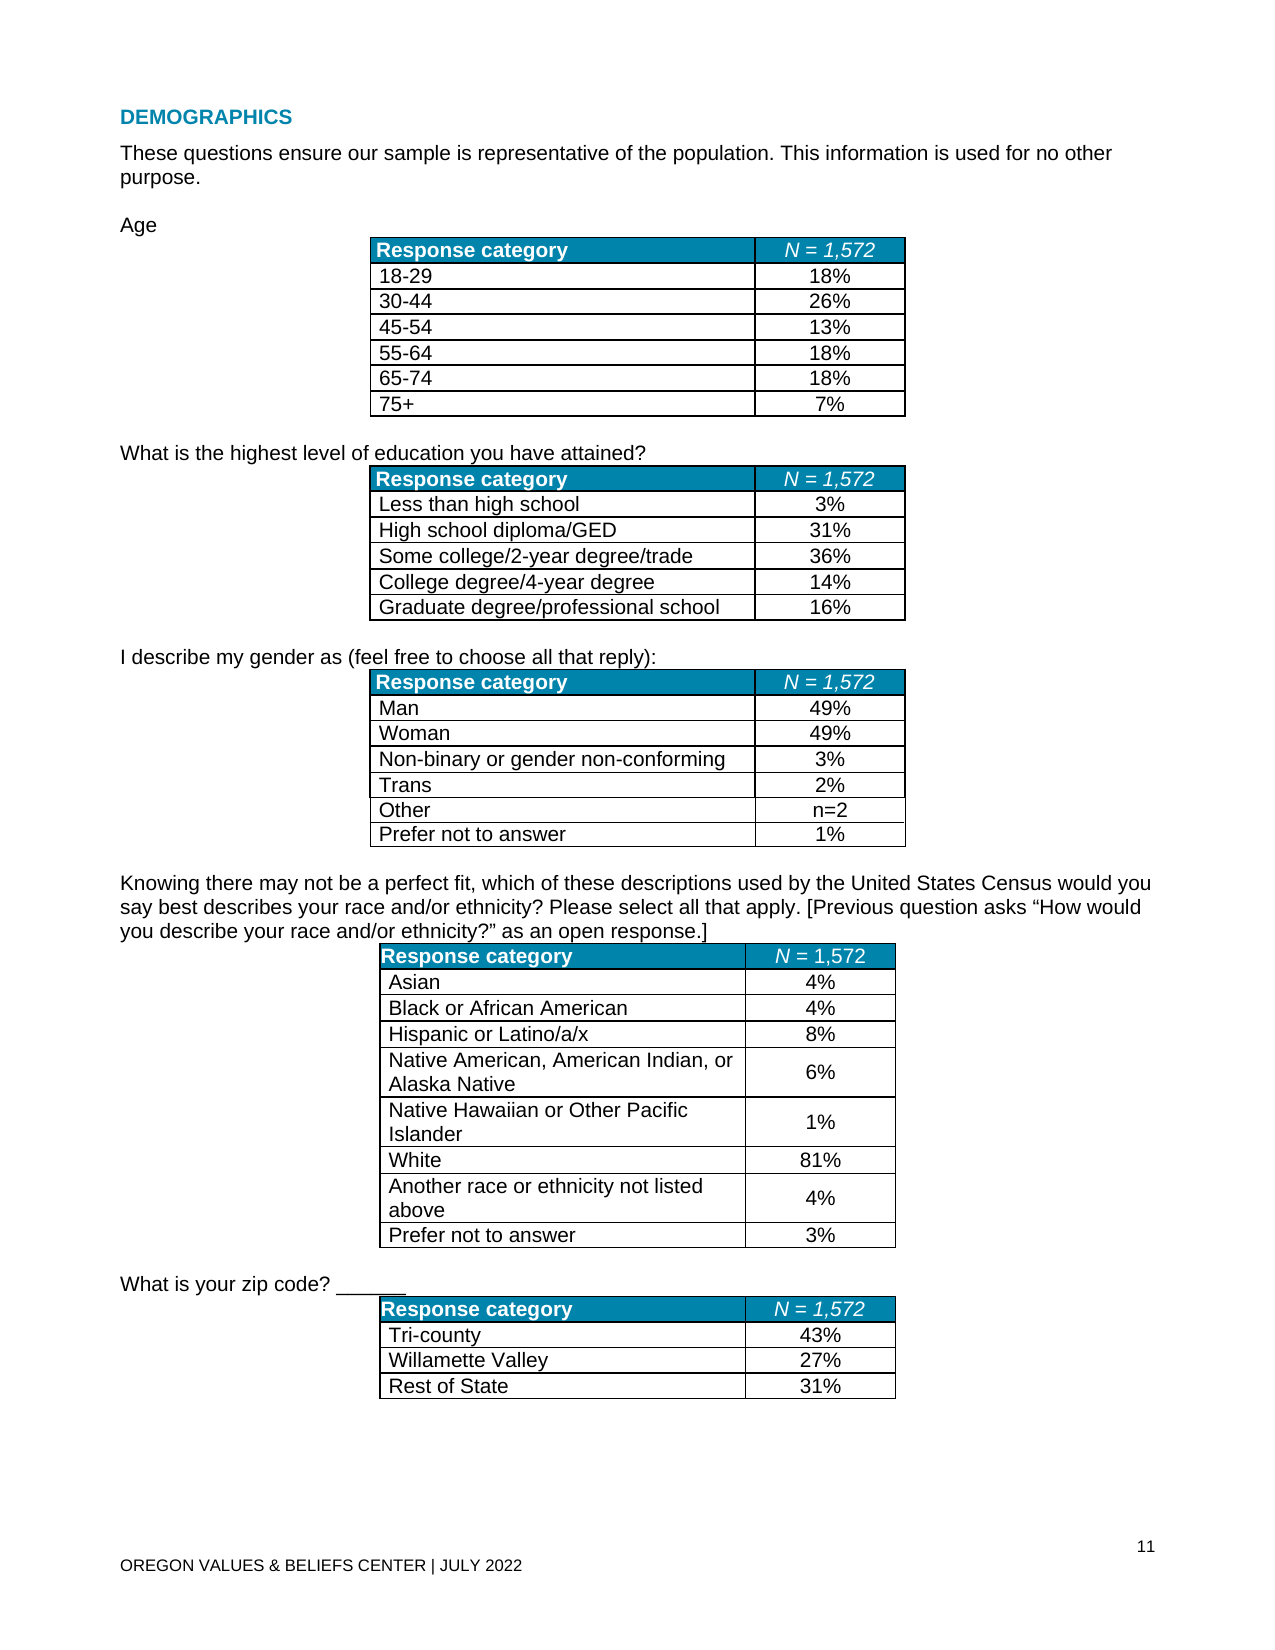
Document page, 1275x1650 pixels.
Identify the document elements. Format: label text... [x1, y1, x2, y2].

text Knowing there may not be a perfect fit, which of these descriptions used by the United States Census would you say best describes your race and/or ethnicity? Please select all that apply. [Previous question asks “How would you describe your race and/or ethnicity?” as an open response.] [120, 871, 1155, 942]
table_cell 1% [756, 822, 905, 846]
table_header N = 1,572 [746, 944, 895, 968]
table_cell 65-74 [371, 366, 754, 390]
table_cell Native Hawaiian or Other Pacific Islander [381, 1098, 745, 1146]
table_header Response category [371, 467, 754, 490]
table_cell Black or African American [381, 995, 745, 1020]
table_cell Prefer not to answer [371, 823, 755, 846]
table_cell 81% [746, 1147, 895, 1173]
table_header Response category [381, 944, 745, 968]
table_cell 6% [746, 1048, 895, 1096]
table_cell 27% [746, 1348, 895, 1372]
table_header Response category [381, 1297, 745, 1321]
table_cell 2% [756, 773, 904, 797]
table_cell 1% [746, 1098, 895, 1146]
table_header Response category [371, 238, 754, 262]
table_cell 14% [756, 570, 904, 593]
table_header Response category [371, 670, 754, 694]
table_header N = 1,572 [756, 467, 904, 490]
table_cell Hispanic or Latino/a/x [381, 1022, 745, 1047]
table_header N = 1,572 [756, 238, 904, 262]
table_cell 49% [756, 721, 904, 745]
table_cell 26% [756, 290, 904, 313]
table_cell Trans [371, 773, 754, 797]
table_cell 3% [756, 492, 904, 516]
table_cell Graduate degree/professional school [371, 595, 754, 619]
table_cell 3% [756, 747, 904, 772]
table_cell 18% [756, 341, 904, 364]
table_cell 7% [756, 392, 904, 415]
table_cell Some college/2-year degree/trade [371, 543, 754, 568]
text These questions ensure our sample is representative of the population. This information is used for no other purpose. [120, 141, 1155, 189]
table_cell College degree/4-year degree [371, 570, 754, 593]
table_cell Prefer not to answer [381, 1223, 745, 1247]
table_cell 18-29 [371, 264, 754, 288]
table_cell 75+ [371, 392, 754, 415]
table_cell 8% [746, 1022, 895, 1047]
text What is your zip code? ______ [120, 1272, 1155, 1296]
table_cell 3% [746, 1223, 895, 1247]
table_cell n=2 [756, 798, 905, 822]
table_header N = 1,572 [756, 670, 904, 694]
table_cell Less than high school [371, 492, 754, 516]
table_cell 31% [746, 1374, 895, 1398]
table_cell Tri-county [381, 1323, 745, 1347]
text Age [120, 213, 1155, 237]
table_cell 13% [756, 315, 904, 339]
table_cell 30-44 [371, 290, 754, 313]
text What is the highest level of education you have attained? [120, 441, 1155, 465]
table_cell 36% [756, 543, 904, 568]
table_cell Man [371, 696, 754, 719]
table_cell Asian [381, 970, 745, 993]
table_cell Willamette Valley [381, 1348, 745, 1372]
table_cell Non-binary or gender non-conforming [371, 747, 754, 772]
table_cell 18% [756, 264, 904, 288]
table_cell 16% [756, 595, 904, 619]
text DEMOGRAPHICS [120, 105, 1155, 129]
table_cell 4% [746, 1174, 895, 1222]
table_cell Native American, American Indian, or Alaska Native [381, 1048, 745, 1096]
table_cell 31% [756, 518, 904, 541]
table_cell Woman [371, 721, 754, 745]
table_cell 18% [756, 366, 904, 390]
table_header N = 1,572 [746, 1297, 895, 1321]
table_cell 49% [756, 696, 904, 719]
table_cell Another race or ethnicity not listed above [381, 1174, 745, 1222]
table_cell White [381, 1147, 745, 1173]
table_cell Rest of State [381, 1374, 745, 1398]
table_cell 4% [746, 970, 895, 993]
table_cell 45-54 [371, 315, 754, 339]
table_cell Other [371, 798, 755, 822]
table_cell 43% [746, 1323, 895, 1347]
text I describe my gender as (feel free to choose all that reply): [120, 644, 1155, 668]
table_cell High school diploma/GED [371, 518, 754, 541]
table_cell 55-64 [371, 341, 754, 364]
table_cell 4% [746, 995, 895, 1020]
